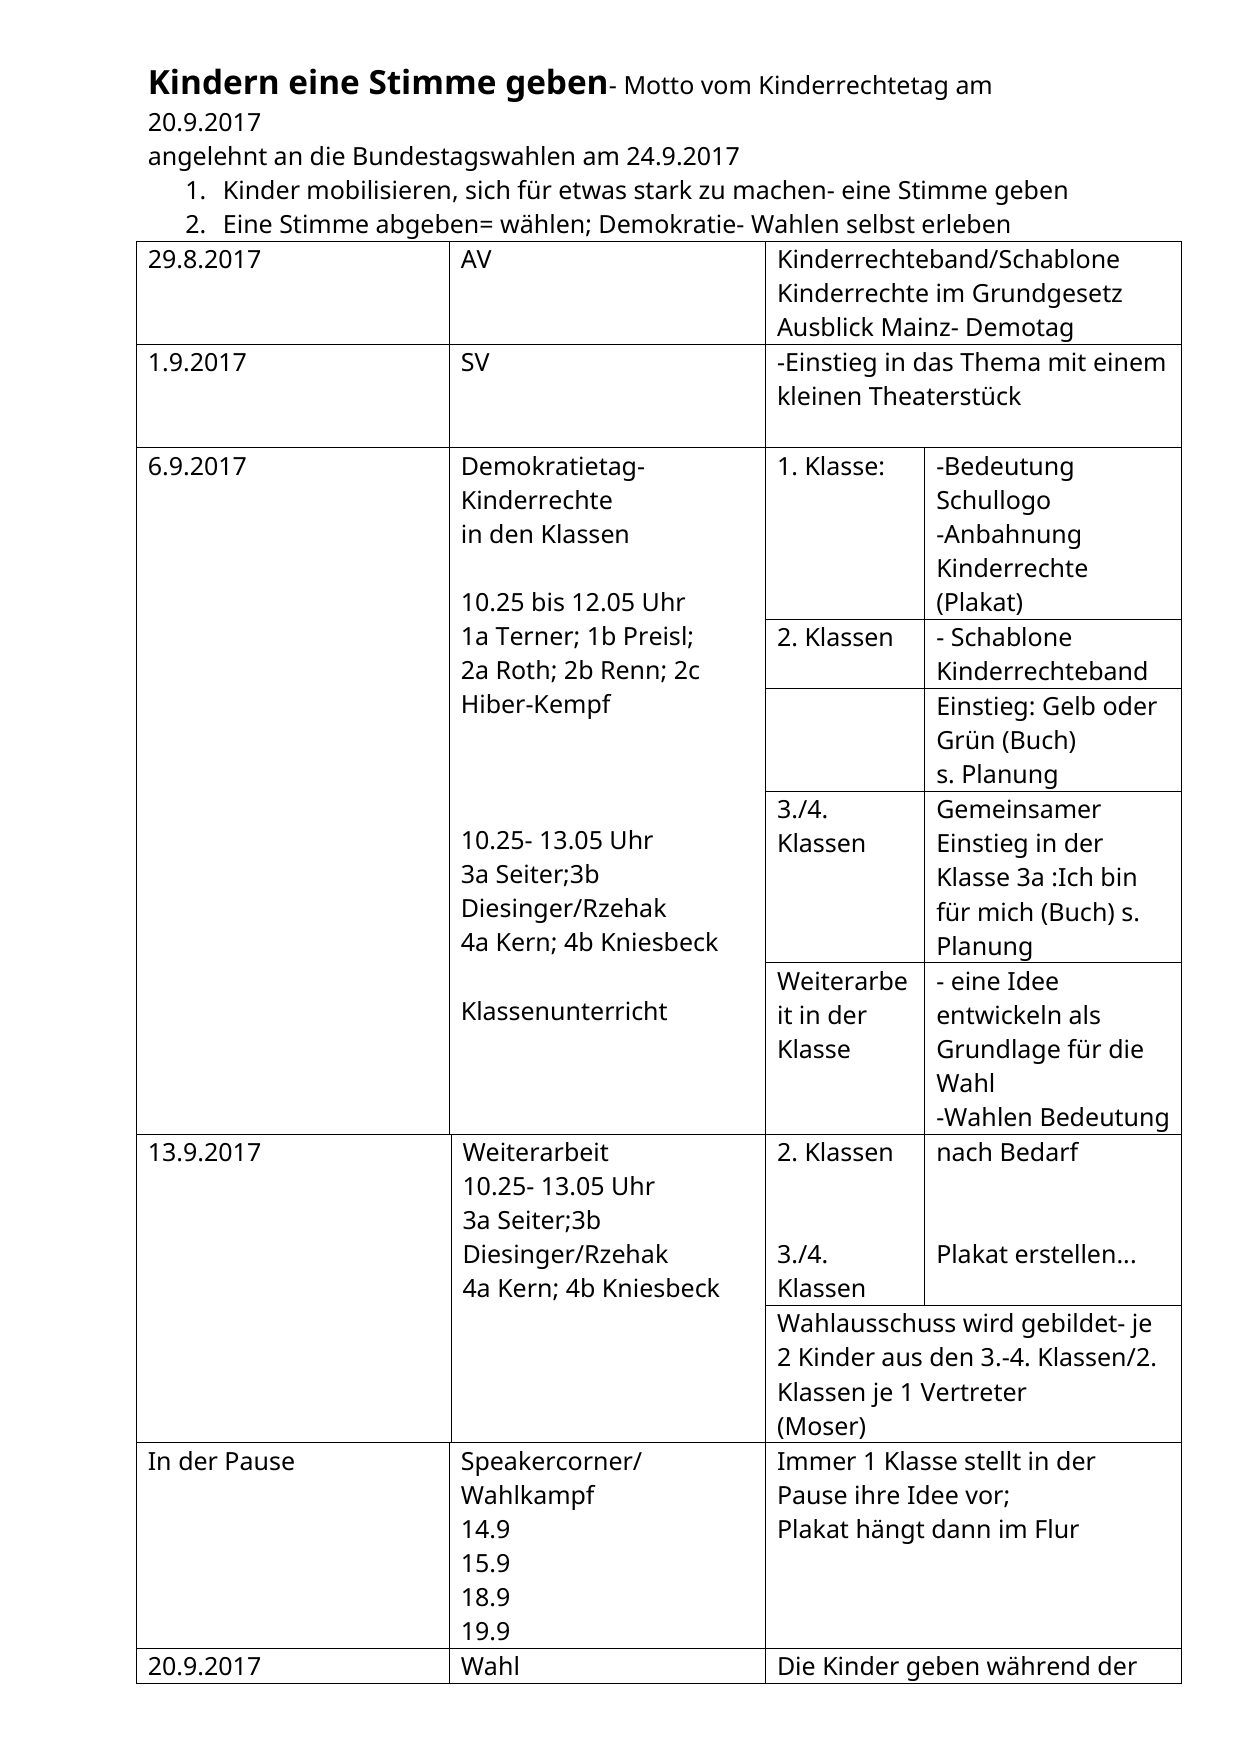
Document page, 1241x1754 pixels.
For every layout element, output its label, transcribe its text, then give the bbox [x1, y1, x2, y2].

table_header Kinderrechteband/Schablone Kinderrechte im Grundgesetz Ausblick Mainz- Demotag [766, 242, 1181, 344]
table_cell Demokratietag- Kinderrechte in den Klassen 10.25 bis 12.05 Uhr 1a Terner; 1b Preisl; 2a Roth; 2b Renn; 2c Hiber-Kempf 10.25- 13.05 Uhr 3a Seiter;3b Diesinger/Rzehak 4a Kern; 4b Kniesbeck Klassenunterricht [450, 448, 765, 1134]
table_cell 2. Klassen [766, 620, 924, 688]
table_cell Weiterarbeit in der Klasse [766, 963, 924, 1134]
table_cell 13.9.2017 [137, 1135, 451, 1442]
table_cell Wahl [450, 1649, 765, 1683]
table_cell 1. Klasse: [766, 448, 924, 618]
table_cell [766, 1649, 1181, 1683]
table_cell nach Bedarf Plakat erstellen... [925, 1135, 1181, 1305]
table_cell Immer 1 Klasse stellt in der Pause ihre Idee vor; Plakat hängt dann im Flur [766, 1443, 1181, 1648]
table_cell In der Pause [137, 1443, 449, 1648]
table_cell Gemeinsamer Einstieg in der Klasse 3a :Ich bin für mich (Buch) s. Planung [925, 792, 1181, 962]
table_cell Weiterarbeit 10.25- 13.05 Uhr 3a Seiter;3b Diesinger/Rzehak 4a Kern; 4b Kniesbeck [452, 1135, 765, 1442]
table_cell -Bedeutung Schullogo -Anbahnung Kinderrechte (Plakat) [925, 448, 1181, 618]
table_cell - Schablone Kinderrechteband [925, 620, 1181, 688]
table_cell - eine Idee entwickeln als Grundlage für die Wahl -Wahlen Bedeutung [925, 963, 1181, 1134]
table_cell 1.9.2017 [137, 345, 449, 447]
table_cell SV [450, 345, 765, 447]
text Kindern eine Stimme geben- Motto vom Kinderrechtetag am 20.9.2017 [148, 59, 1093, 138]
table_cell Wahlausschuss wird gebildet- je 2 Kinder aus den 3.-4. Klassen/2. Klassen je 1 Vertreter (Moser) [766, 1306, 1181, 1442]
list Eine Stimme abgeben= wählen; Demokratie- Wahlen selbst erleben [185, 207, 1093, 241]
table_cell 3./4. Klassen [766, 792, 924, 962]
table_cell 6.9.2017 [137, 448, 449, 1134]
table_cell 2. Klassen 3./4. Klassen [766, 1135, 924, 1305]
table_cell Speakercorner/Wahlkampf 14.9 15.9 18.9 19.9 [450, 1443, 765, 1648]
table_cell 20.9.2017 [137, 1649, 449, 1683]
table_cell [766, 689, 924, 791]
table_cell -Einstieg in das Thema mit einem kleinen Theaterstück [766, 345, 1181, 447]
table_cell Einstieg: Gelb oder Grün (Buch) s. Planung [925, 689, 1181, 791]
table_header 29.8.2017 [137, 242, 449, 344]
table_header AV [450, 242, 765, 344]
list Kinder mobilisieren, sich für etwas stark zu machen- eine Stimme geben [185, 173, 1093, 207]
text angelehnt an die Bundestagswahlen am 24.9.2017 [148, 138, 1093, 173]
